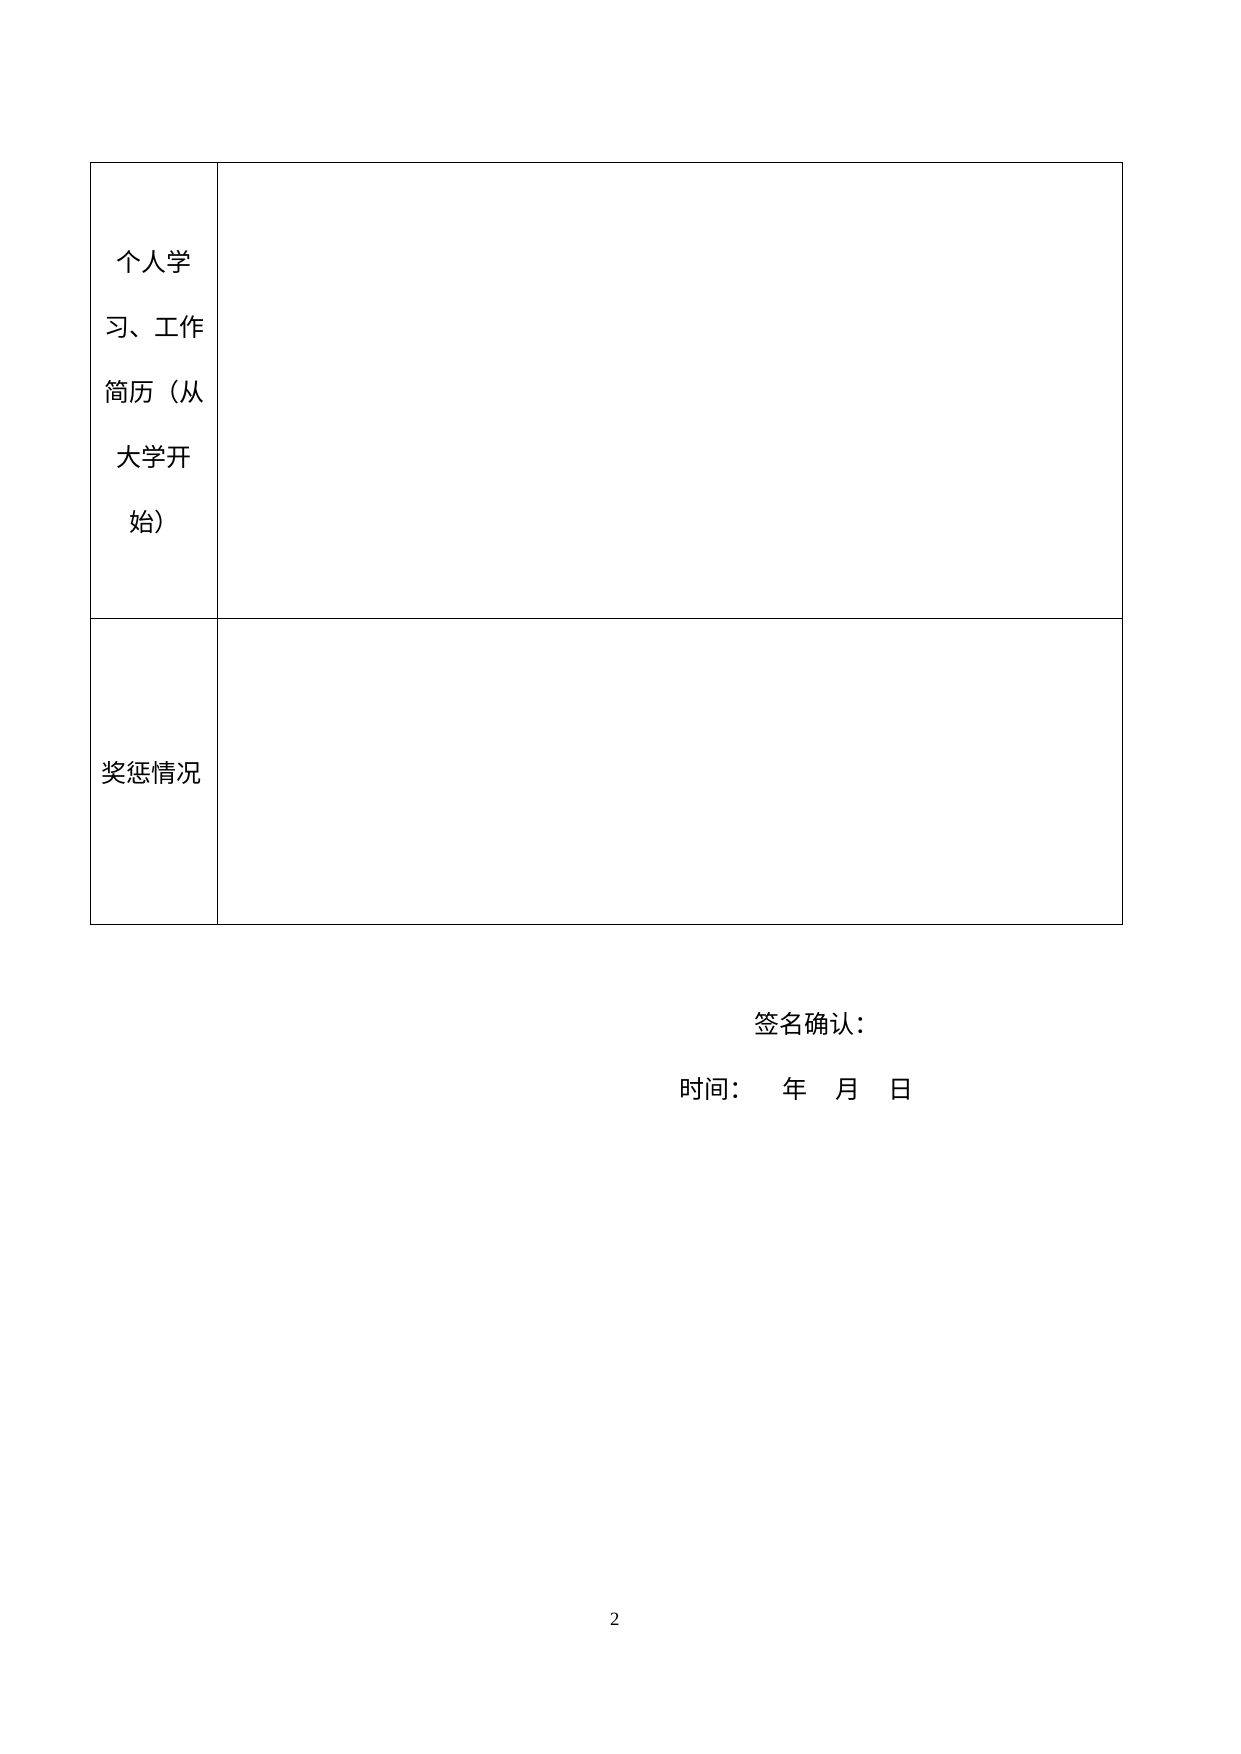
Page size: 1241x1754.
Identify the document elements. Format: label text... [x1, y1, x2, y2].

table_cell 奖惩情况 [91, 619, 217, 924]
table_cell [218, 163, 1122, 618]
table_cell [218, 619, 1122, 924]
table_cell 个人学习、工作简历（从大学开始） [91, 163, 217, 618]
text 签名确认： [167, 990, 1062, 1055]
text 时间： 年 月 日 [167, 1055, 1062, 1120]
